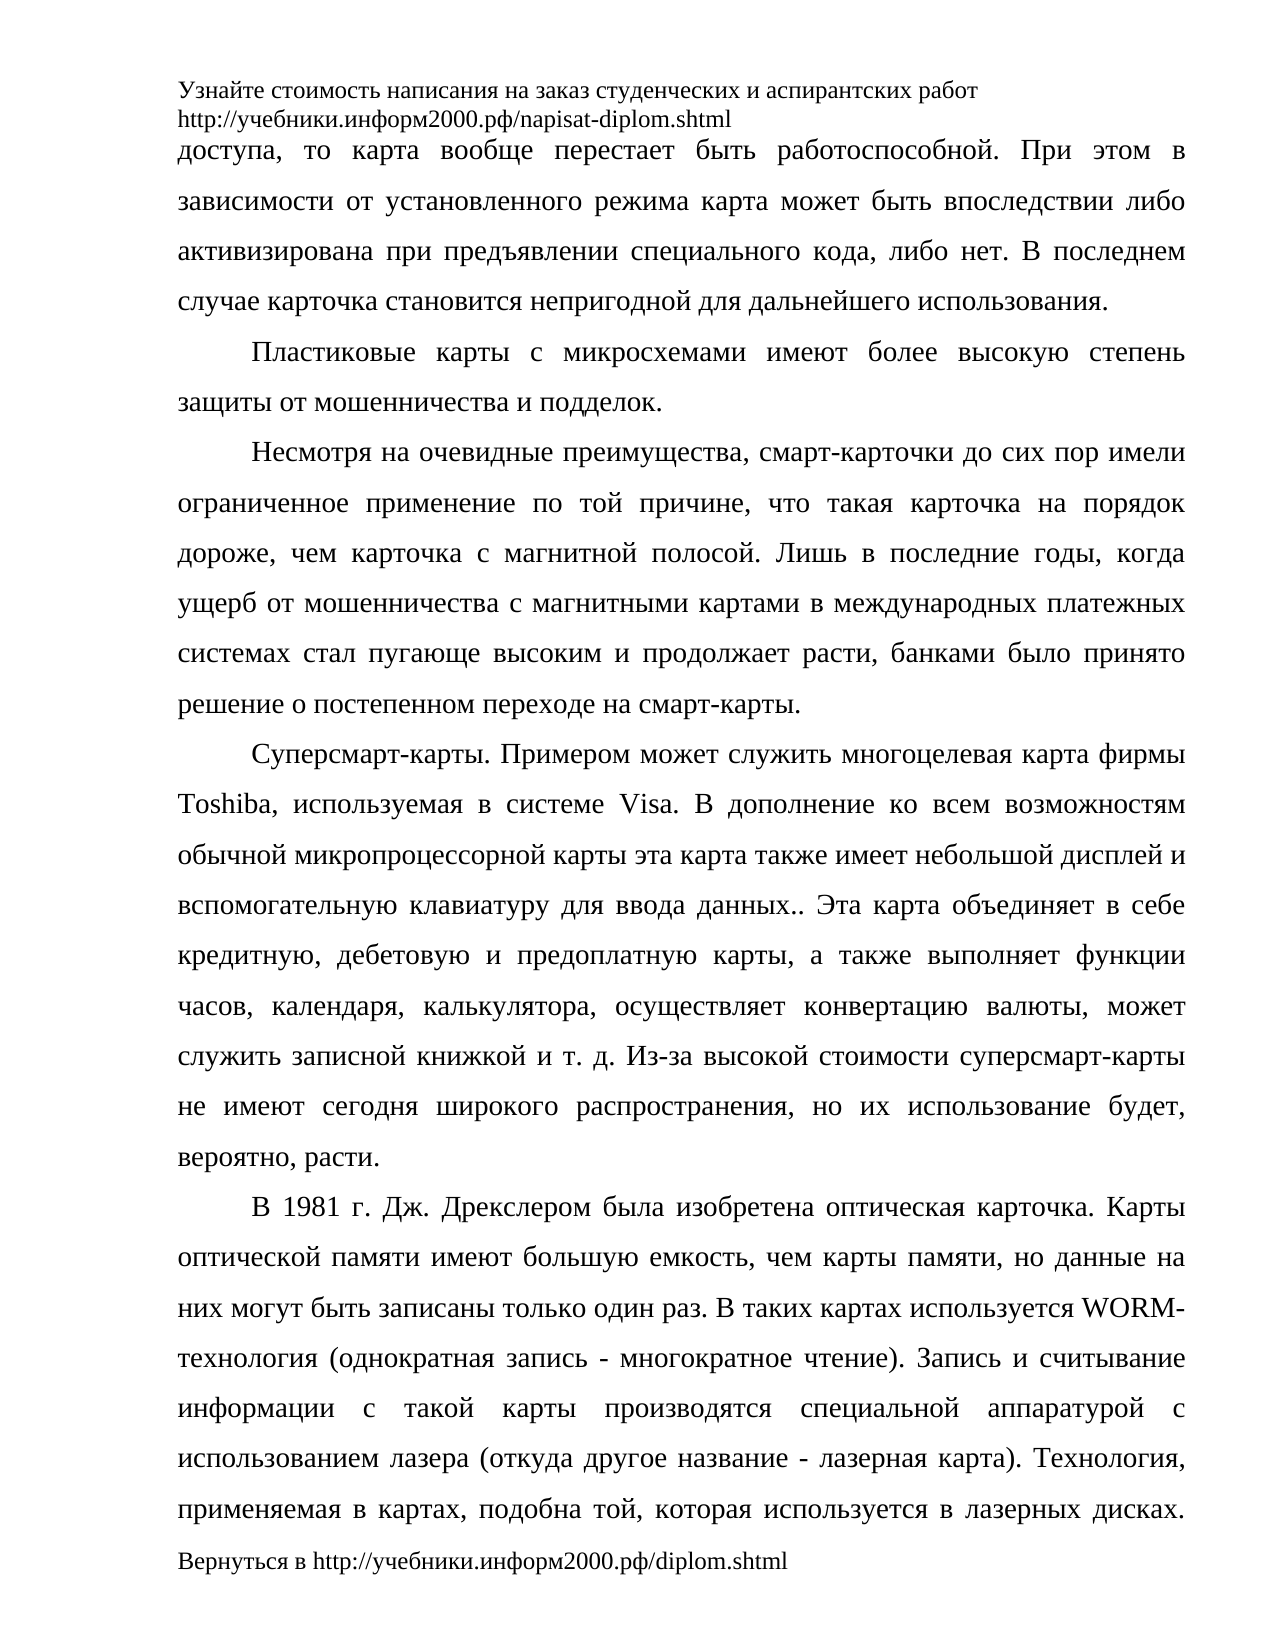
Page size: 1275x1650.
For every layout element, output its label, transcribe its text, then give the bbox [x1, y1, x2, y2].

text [177, 132, 1186, 317]
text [177, 1189, 1186, 1524]
text Пластиковые карты с микросхемами имеют более высокую степень защиты от мошенничества и подделок. [177, 334, 1186, 418]
text Суперсмарт-карты. Примером может служить многоцелевая карта фирмы Toshiba, используемая в системе Visa. В дополнение ко всем возможностям обычной микропроцессорной карты эта карта также имеет небольшой дисплей и вспомогательную клавиатуру для ввода данных.. Эта карта объединяет в себе кредитную, дебетовую и предоплатную карты, а также выполняет функции часов, календаря, калькулятора, осуществляет конвертацию валюты, может служить записной книжкой и т. д. Из-за высокой стоимости суперсмарт-карты не имеют сегодня широкого распространения, но их использование будет, вероятно, расти. [177, 736, 1186, 1172]
text Несмотря на очевидные преимущества, смарт-карточки до сих пор имели ограниченное применение по той причине, что такая карточка на порядок дороже, чем карточка с магнитной полосой. Лишь в последние годы, когда ущерб от мошенничества с магнитными картами в международных платежных системах стал пугающе высоким и продолжает расти, банками было принято решение о постепенном переходе на смарт-карты. [177, 434, 1186, 719]
